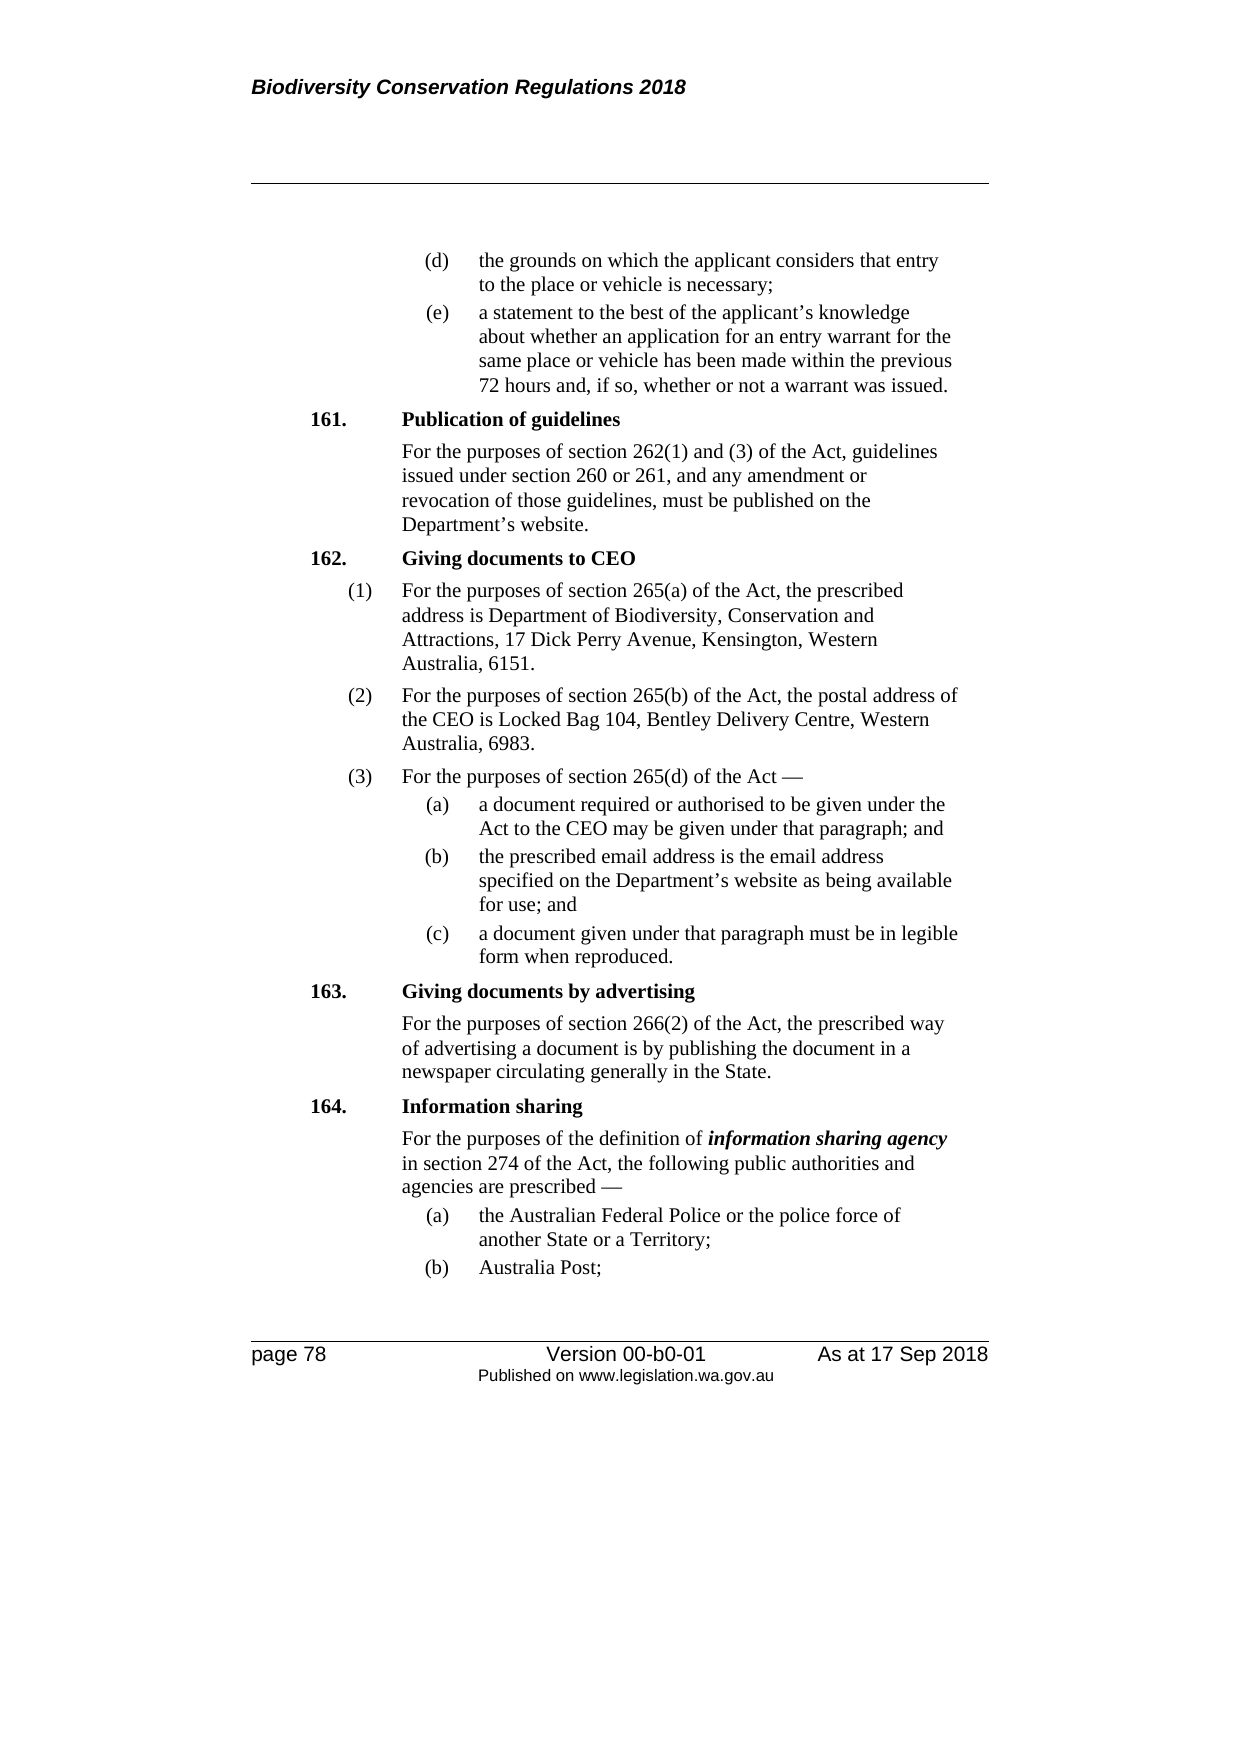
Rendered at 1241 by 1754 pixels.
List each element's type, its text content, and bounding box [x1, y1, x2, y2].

subtitle 161. Publication of guidelines [310, 407, 959, 431]
text For the purposes of section 262(1) and (3) of the Act, guidelines issued under section 260 or 261, and any amendment or revocation of those guidelines, must be published on the Department’s website. [313, 439, 959, 536]
text (c) a document given under that paragraph must be in legible form when reproduced. [390, 920, 959, 968]
text (a) a document required or authorised to be given under the Act to the CEO may be given under that paragraph; and [390, 792, 959, 840]
text (1) For the purposes of section 265(a) of the Act, the prescribed address is Department of Biodiversity, Conservation and Attractions, 17 Dick Perry Avenue, Kensington, Western Australia, 6151. [313, 578, 959, 675]
text (a) the Australian Federal Police or the police force of another State or a Territory; [390, 1203, 959, 1251]
subtitle 163. Giving documents by advertising [310, 979, 959, 1003]
subtitle 162. Giving documents to CEO [310, 546, 959, 570]
subtitle 164. Information sharing [310, 1094, 959, 1118]
text (2) For the purposes of section 265(b) of the Act, the postal address of the CEO is Locked Bag 104, Bentley Delivery Centre, Western Australia, 6983. [313, 683, 959, 755]
text For the purposes of the definition of information sharing agency in section 274 of the Act, the following public authorities and agencies are prescribed — [313, 1126, 959, 1198]
text (d) the grounds on which the applicant considers that entry to the place or vehicle is necessary; [390, 248, 959, 296]
text (e) a statement to the best of the applicant’s knowledge about whether an application for an entry warrant for the same place or vehicle has been made within the previous 72 hours and, if so, whether or not a warrant was issued. [390, 300, 959, 397]
text (3) For the purposes of section 265(d) of the Act — [313, 763, 959, 788]
text (b) Australia Post; [390, 1255, 959, 1279]
text For the purposes of section 266(2) of the Act, the prescribed way of advertising a document is by publishing the document in a newspaper circulating generally in the State. [313, 1011, 959, 1083]
text (b) the prescribed email address is the email address specified on the Department’s website as being available for use; and [390, 844, 959, 916]
